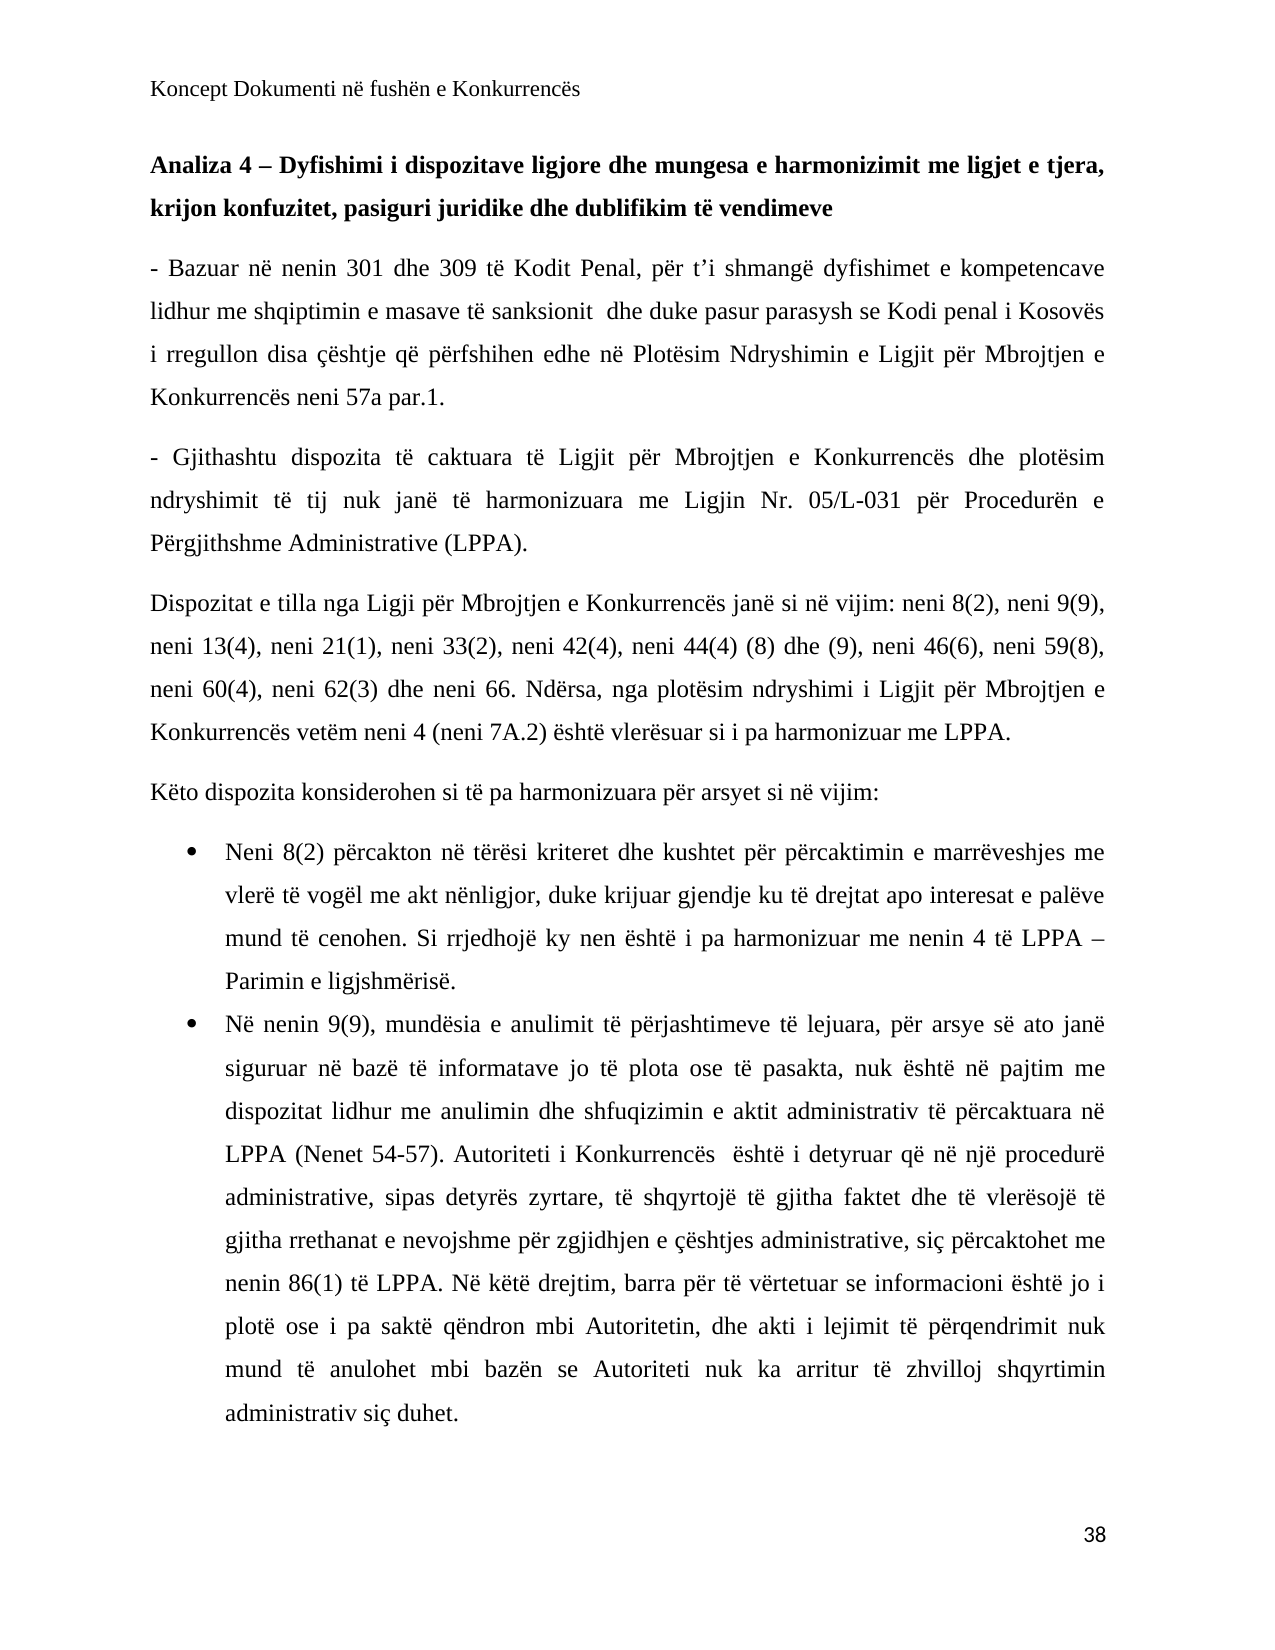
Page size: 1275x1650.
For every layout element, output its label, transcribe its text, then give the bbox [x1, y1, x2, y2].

list Neni 8(2) përcakton në tërësi kriteret dhe kushtet për përcaktimin e marrëveshjes me vlerë të vogël me akt nënligjor, duke krijuar gjendje ku të drejtat apo interesat e palëve mund të cenohen. Si rrjedhojë ky nen është i pa harmonizuar me nenin 4 të LPPA – Parimin e ligjshmërisë. [187, 837, 1106, 995]
text Dispozitat e tilla nga Ligji për Mbrojtjen e Konkurrencës janë si në vijim: neni 8(2), neni 9(9), neni 13(4), neni 21(1), neni 33(2), neni 42(4), neni 44(4) (8) dhe (9), neni 46(6), neni 59(8), neni 60(4), neni 62(3) dhe neni 66. Ndërsa, nga plotësim ndryshimi i Ligjit për Mbrojtjen e Konkurrencës vetëm neni 4 (neni 7A.2) është vlerësuar si i pa harmonizuar me LPPA. [150, 588, 1106, 746]
text Analiza 4 – Dyfishimi i dispozitave ligjore dhe mungesa e harmonizimit me ligjet e tjera, krijon konfuzitet, pasiguri juridike dhe dublifikim të vendimeve [150, 150, 1106, 222]
text Këto dispozita konsiderohen si të pa harmonizuara për arsyet si në vijim: [150, 777, 1106, 806]
text - Gjithashtu dispozita të caktuara të Ligjit për Mbrojtjen e Konkurrencës dhe plotësim ndryshimit të tij nuk janë të harmonizuara me Ligjin Nr. 05/L-031 për Procedurën e Përgjithshme Administrative (LPPA). [150, 442, 1106, 557]
list Në nenin 9(9), mundësia e anulimit të përjashtimeve të lejuara, për arsye së ato janë siguruar në bazë të informatave jo të plota ose të pasakta, nuk është në pajtim me dispozitat lidhur me anulimin dhe shfuqizimin e aktit administrativ të përcaktuara në LPPA (Nenet 54-57). Autoriteti i Konkurrencës është i detyruar që në një procedurë administrative, sipas detyrës zyrtare, të shqyrtojë të gjitha faktet dhe të vlerësojë të gjitha rrethanat e nevojshme për zgjidhjen e çështjes administrative, siç përcaktohet me nenin 86(1) të LPPA. Në këtë drejtim, barra për të vërtetuar se informacioni është jo i plotë ose i pa saktë qëndron mbi Autoritetin, dhe akti i lejimit të përqendrimit nuk mund të anulohet mbi bazën se Autoriteti nuk ka arritur të zhvilloj shqyrtimin administrativ siç duhet. [187, 1009, 1106, 1426]
text - Bazuar në nenin 301 dhe 309 të Kodit Penal, për t’i shmangë dyfishimet e kompetencave lidhur me shqiptimin e masave të sanksionit dhe duke pasur parasysh se Kodi penal i Kosovës i rregullon disa çështje që përfshihen edhe në Plotësim Ndryshimin e Ligjit për Mbrojtjen e Konkurrencës neni 57a par.1. [150, 253, 1106, 411]
